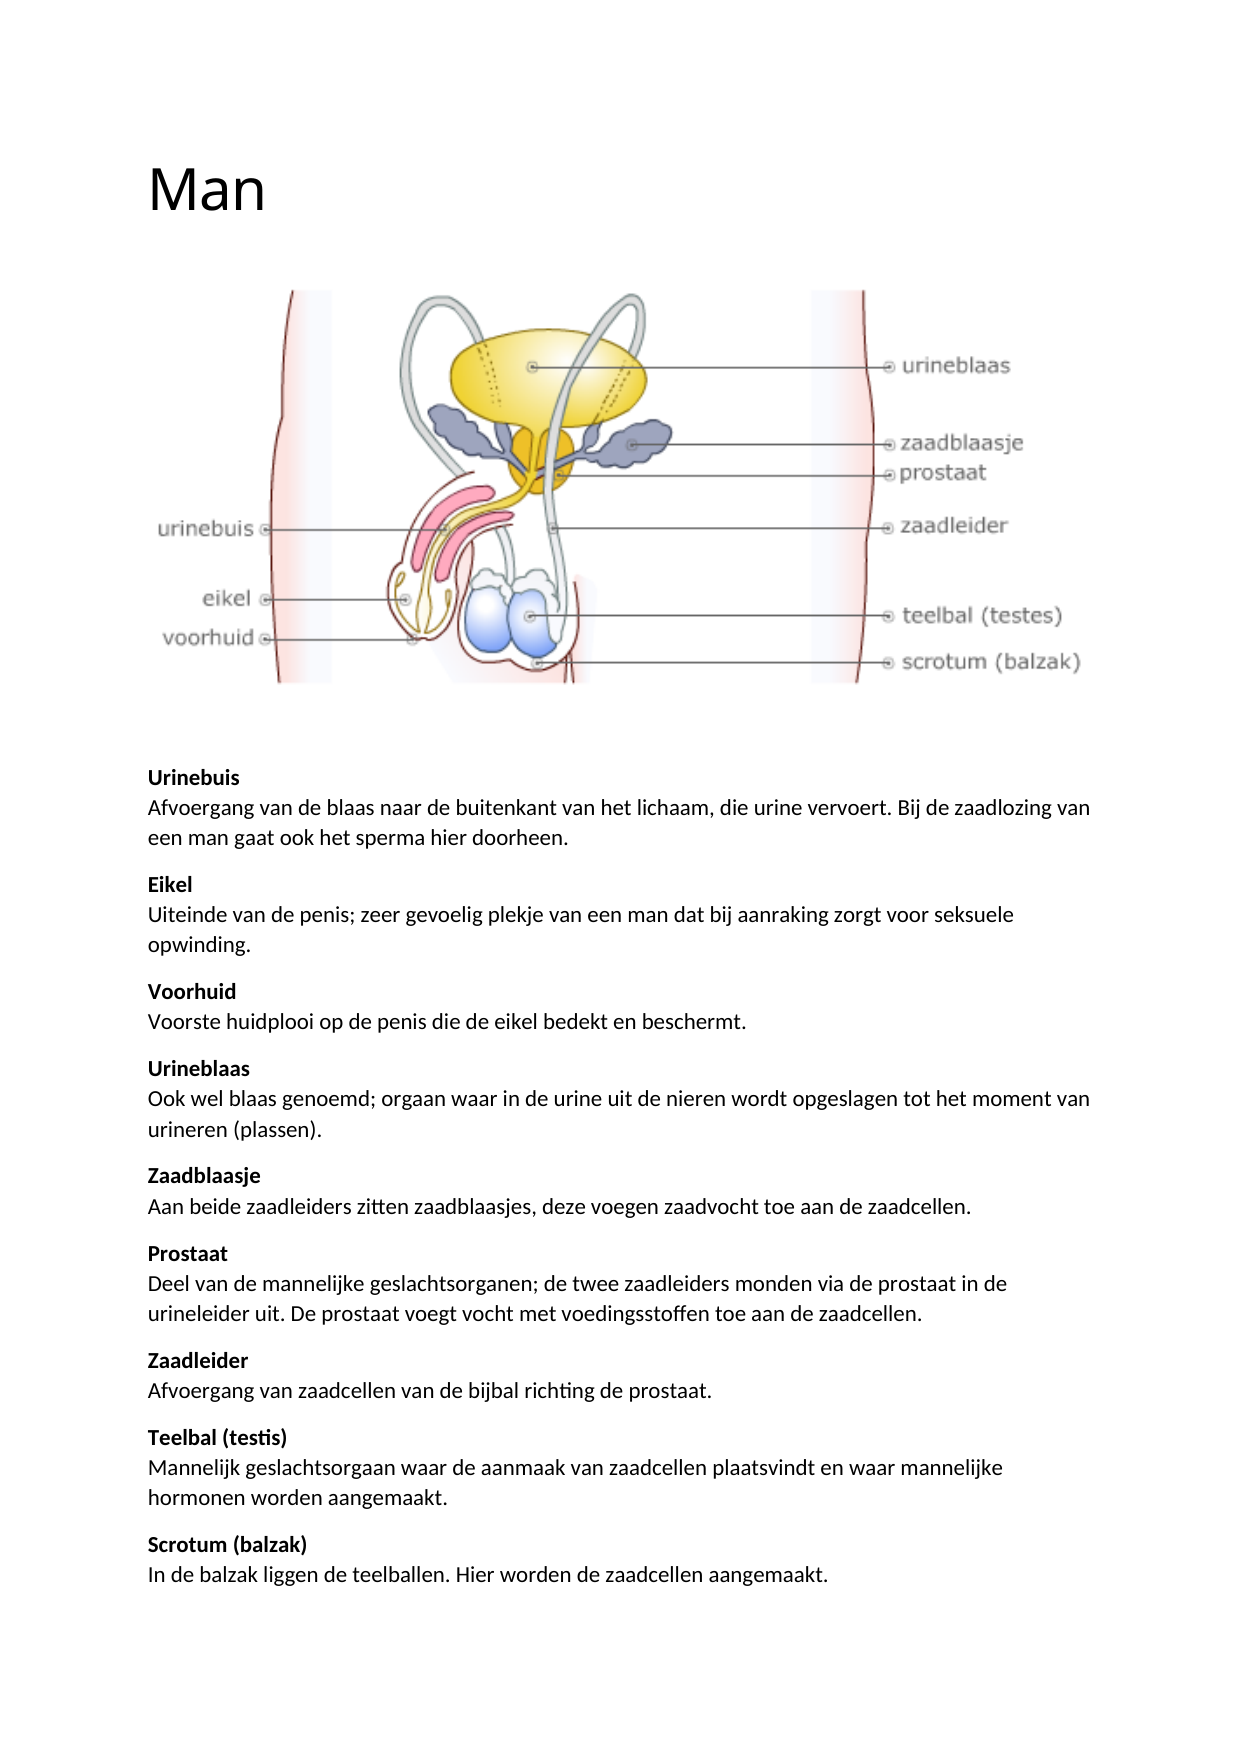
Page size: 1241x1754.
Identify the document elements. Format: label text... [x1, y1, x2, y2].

text Scrotum (balzak) In de balzak liggen de teelballen. Hier worden de zaadcellen aangemaakt. [148, 1530, 1093, 1588]
text Teelbal (testis) Mannelijk geslachtsorgaan waar de aanmaak van zaadcellen plaatsvindt en waar mannelijke hormonen worden aangemaakt. [148, 1423, 1093, 1511]
text Voorhuid Voorste huidplooi op de penis die de eikel bedekt en beschermt. [148, 977, 1093, 1035]
text Urinebuis Afvoergang van de blaas naar de buitenkant van het lichaam, die urine vervoert. Bij de zaadlozing van een man gaat ook het sperma hier doorheen. [148, 763, 1093, 851]
text Zaadblaasje Aan beide zaadleiders zitten zaadblaasjes, deze voegen zaadvocht toe aan de zaadcellen. [148, 1162, 1093, 1220]
picture [147, 273, 1093, 697]
text Zaadleider Afvoergang van zaadcellen van de bijbal richting de prostaat. [148, 1346, 1093, 1404]
text Prostaat Deel van de mannelijke geslachtsorganen; de twee zaadleiders monden via de prostaat in de urineleider uit. De prostaat voegt vocht met voedingsstoffen toe aan de zaadcellen. [148, 1239, 1093, 1327]
title Man [148, 148, 1093, 227]
text Eikel Uiteinde van de penis; zeer gevoelig plekje van een man dat bij aanraking zorgt voor seksuele opwinding. [148, 870, 1093, 958]
text Urineblaas Ook wel blaas genoemd; orgaan waar in de urine uit de nieren wordt opgeslagen tot het moment van urineren (plassen). [148, 1054, 1093, 1143]
